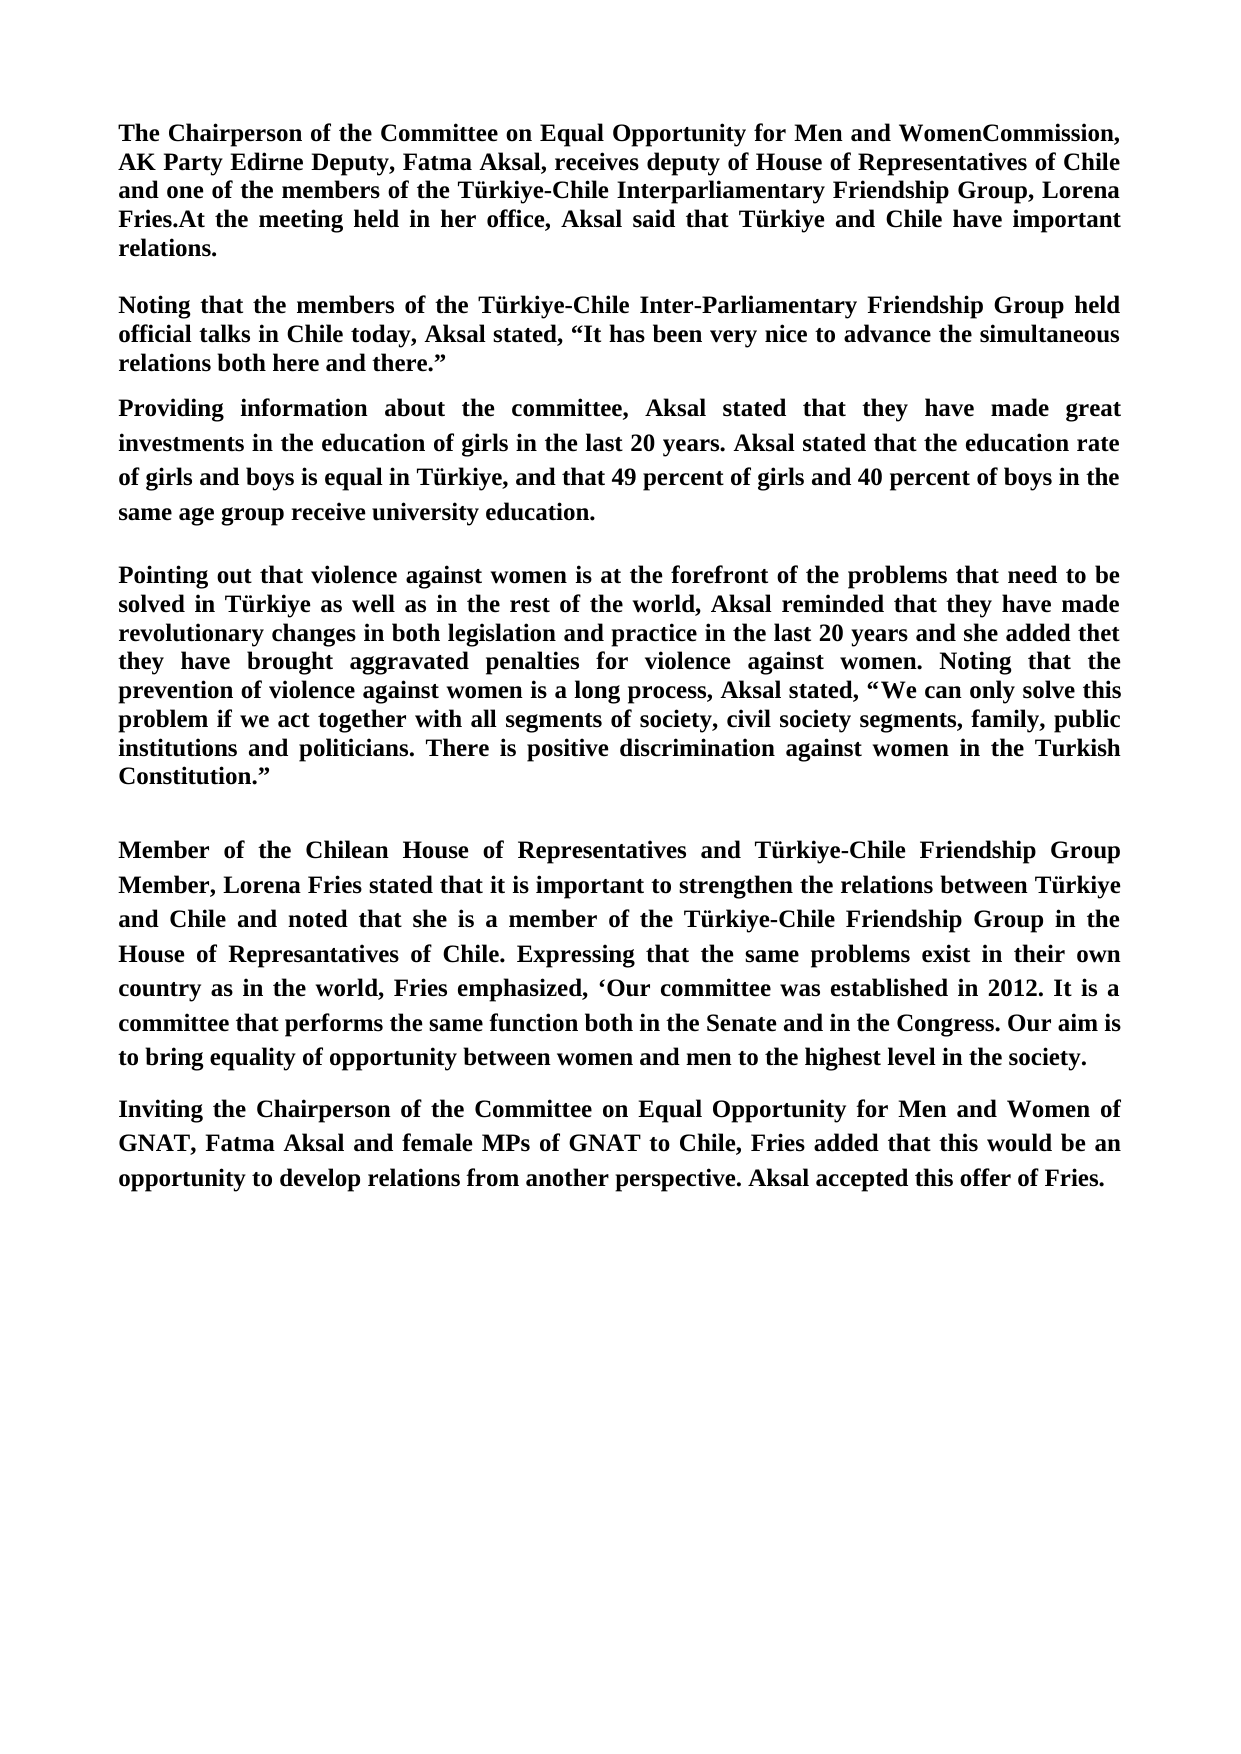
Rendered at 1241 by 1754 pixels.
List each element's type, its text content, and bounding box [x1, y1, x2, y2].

text The Chairperson of the Committee on Equal Opportunity for Men and WomenCommission, AK Party Edirne Deputy, Fatma Aksal, receives deputy of House of Representatives of Chile and one of the members of the Türkiye-Chile Interparliamentary Friendship Group, Lorena Fries.At the meeting held in her office, Aksal said that Türkiye and Chile have important relations. [118, 118, 1122, 262]
text Providing information about the committee, Aksal stated that they have made great investments in the education of girls in the last 20 years. Aksal stated that the education rate of girls and boys is equal in Türkiye, and that 49 percent of girls and 40 percent of boys in the same age group receive university education. [118, 393, 1122, 526]
text Noting that the members of the Türkiye-Chile Inter-Parliamentary Friendship Group held official talks in Chile today, Aksal stated, “It has been very nice to advance the simultaneous relations both here and there.” [118, 291, 1122, 377]
text Member of the Chilean House of Representatives and Türkiye-Chile Friendship Group Member, Lorena Fries stated that it is important to strengthen the relations between Türkiye and Chile and noted that she is a member of the Türkiye-Chile Friendship Group in the House of Represantatives of Chile. Expressing that the same problems exist in their own country as in the world, Fries emphasized, ‘Our committee was established in 2012. It is a committee that performs the same function both in the Senate and in the Congress. Our aim is to bring equality of opportunity between women and men to the highest level in the society. [118, 836, 1122, 1071]
text Pointing out that violence against women is at the forefront of the problems that need to be solved in Türkiye as well as in the rest of the world, Aksal reminded that they have made revolutionary changes in both legislation and practice in the last 20 years and she added thet they have brought aggravated penalties for violence against women. Noting that the prevention of violence against women is a long process, Aksal stated, “We can only solve this problem if we act together with all segments of society, civil society segments, family, public institutions and politicians. There is positive discrimination against women in the Turkish Constitution.” [118, 560, 1122, 790]
text Inviting the Chairperson of the Committee on Equal Opportunity for Men and Women of GNAT, Fatma Aksal and female MPs of GNAT to Chile, Fries added that this would be an opportunity to develop relations from another perspective. Aksal accepted this offer of Fries. [118, 1094, 1122, 1191]
